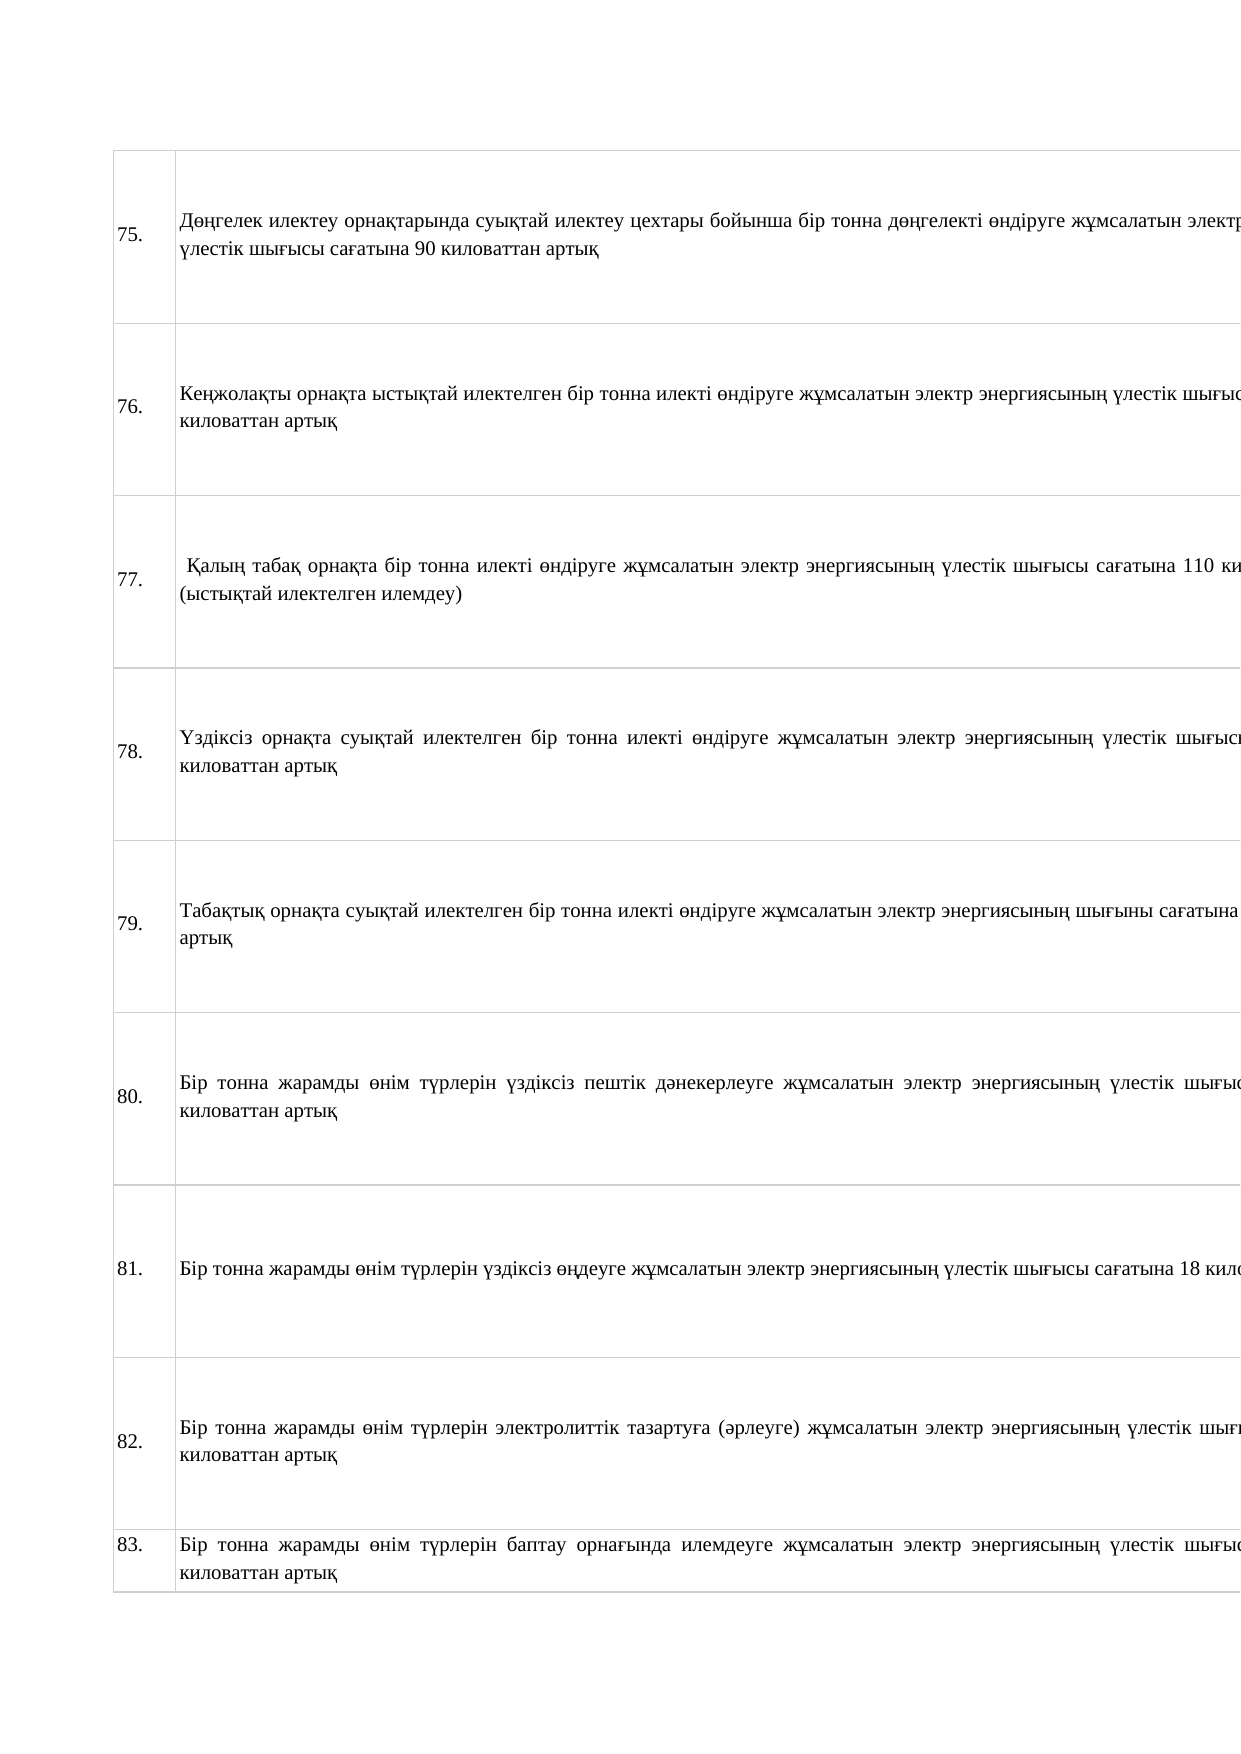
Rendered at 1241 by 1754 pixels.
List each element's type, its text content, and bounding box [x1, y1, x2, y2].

table_cell Қалың табақ орнақта бір тонна илекті өндіруге жұмсалатын электр энергиясының үлестік шығысы сағатына 110 киловаттан артық (ыстықтай илектелген илемдеу) [176, 496, 1240, 667]
table_cell 83. [114, 1530, 175, 1591]
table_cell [176, 1530, 1240, 1591]
table_cell 78. [114, 669, 175, 839]
table_cell 79. [114, 841, 175, 1012]
table_cell Табақтық орнақта суықтай илектелген бір тонна илекті өндіруге жұмсалатын электр энергиясының шығыны сағатына 200 киловаттан артық [176, 841, 1240, 1012]
table_cell 76. [114, 324, 175, 495]
table_cell 81. [114, 1186, 175, 1357]
table_cell Үздiксiз орнақта суықтай илектелген бір тонна илекті өндіруге жұмсалатын электр энергиясының үлестік шығысы сағатына 140 киловаттан артық [176, 669, 1240, 839]
table_cell Дөңгелек илектеу орнақтарында суықтай илектеу цехтары бойынша бір тонна дөңгелекті өндіруге жұмсалатын электр энергиясының үлестік шығысы сағатына 90 киловаттан артық [176, 151, 1240, 322]
table_cell 82. [114, 1358, 175, 1529]
table_cell 75. [114, 151, 175, 322]
table_cell 80. [114, 1013, 175, 1184]
table_cell Бір тонна жарамды өнім түрлерін үздiксiз пештік дәнекерлеуге жұмсалатын электр энергиясының үлестік шығысы сағатына 60 киловаттан артық [176, 1013, 1240, 1184]
table_cell 77. [114, 496, 175, 667]
table_cell Бір тонна жарамды өнім түрлерін электролиттiк тазартуға (әрлеуге) жұмсалатын электр энергиясының үлестік шығысы сағатына 9 киловаттан артық [176, 1358, 1240, 1529]
table_cell Бір тонна жарамды өнім түрлерін үздiксiз өңдеуге жұмсалатын электр энергиясының үлестік шығысы сағатына 18 киловаттан артық [176, 1186, 1240, 1357]
table_cell Кеңжолақты орнақта ыстықтай илектелген бір тонна илекті өндіруге жұмсалатын электр энергиясының үлестік шығысы сағатына 105 киловаттан артық [176, 324, 1240, 495]
